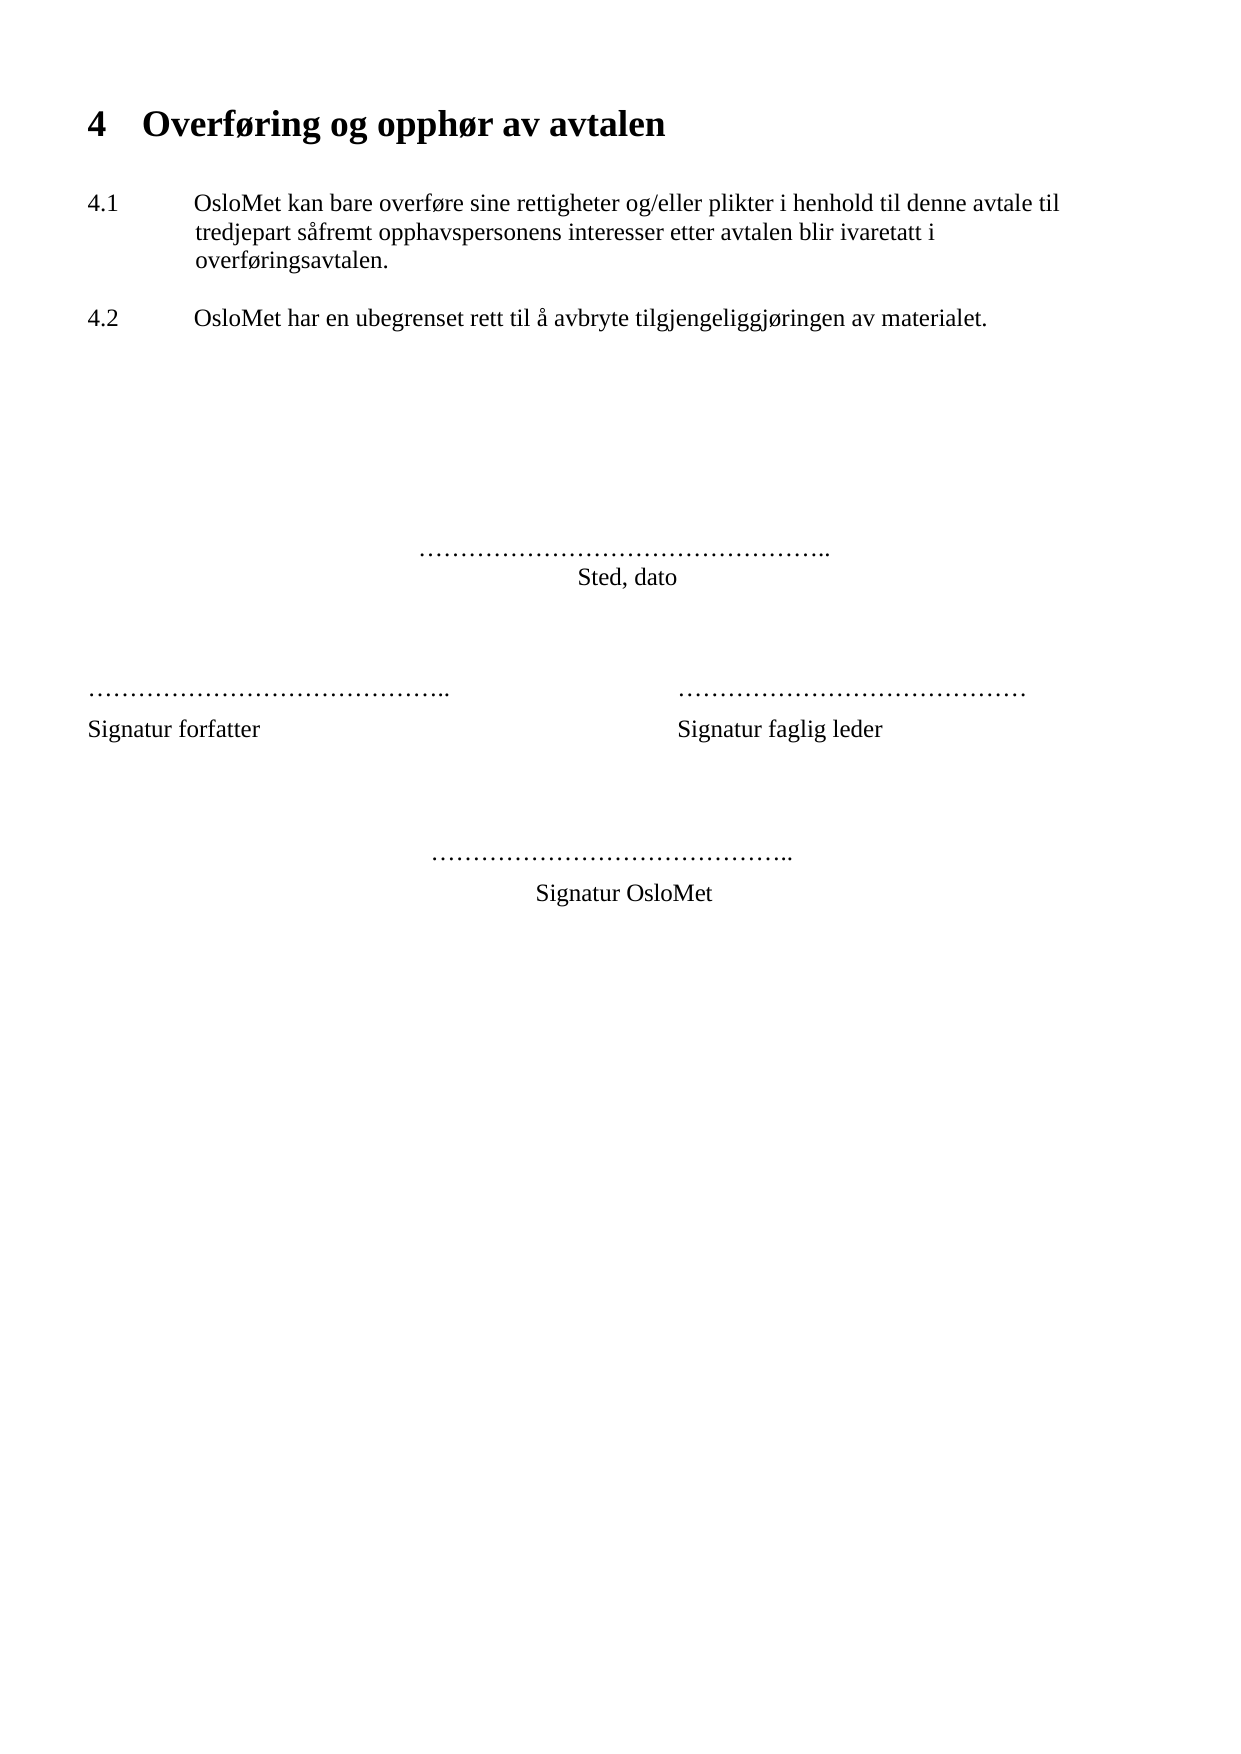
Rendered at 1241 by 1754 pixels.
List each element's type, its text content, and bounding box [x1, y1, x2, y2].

text …………………………………….. Signatur OsloMet [87, 837, 1161, 907]
text 4 Overføring og opphør av avtalen [87, 102, 1167, 145]
text ………………………………………….. Sted, dato [87, 533, 1167, 590]
text …………………………………….. …………………………………… Signatur forfatter Signatur faglig leder [87, 673, 1161, 743]
text 4.2 OsloMet har en ubegrenset rett til å avbryte tilgjengeliggjøringen av materialet. [87, 303, 1167, 332]
text 4.1 OsloMet kan bare overføre sine rettigheter og/eller plikter i henhold til denne avtale til tredjepart såfremt opphavspersonens interesser etter avtalen blir ivaretatt i overføringsavtalen. [87, 188, 1111, 274]
